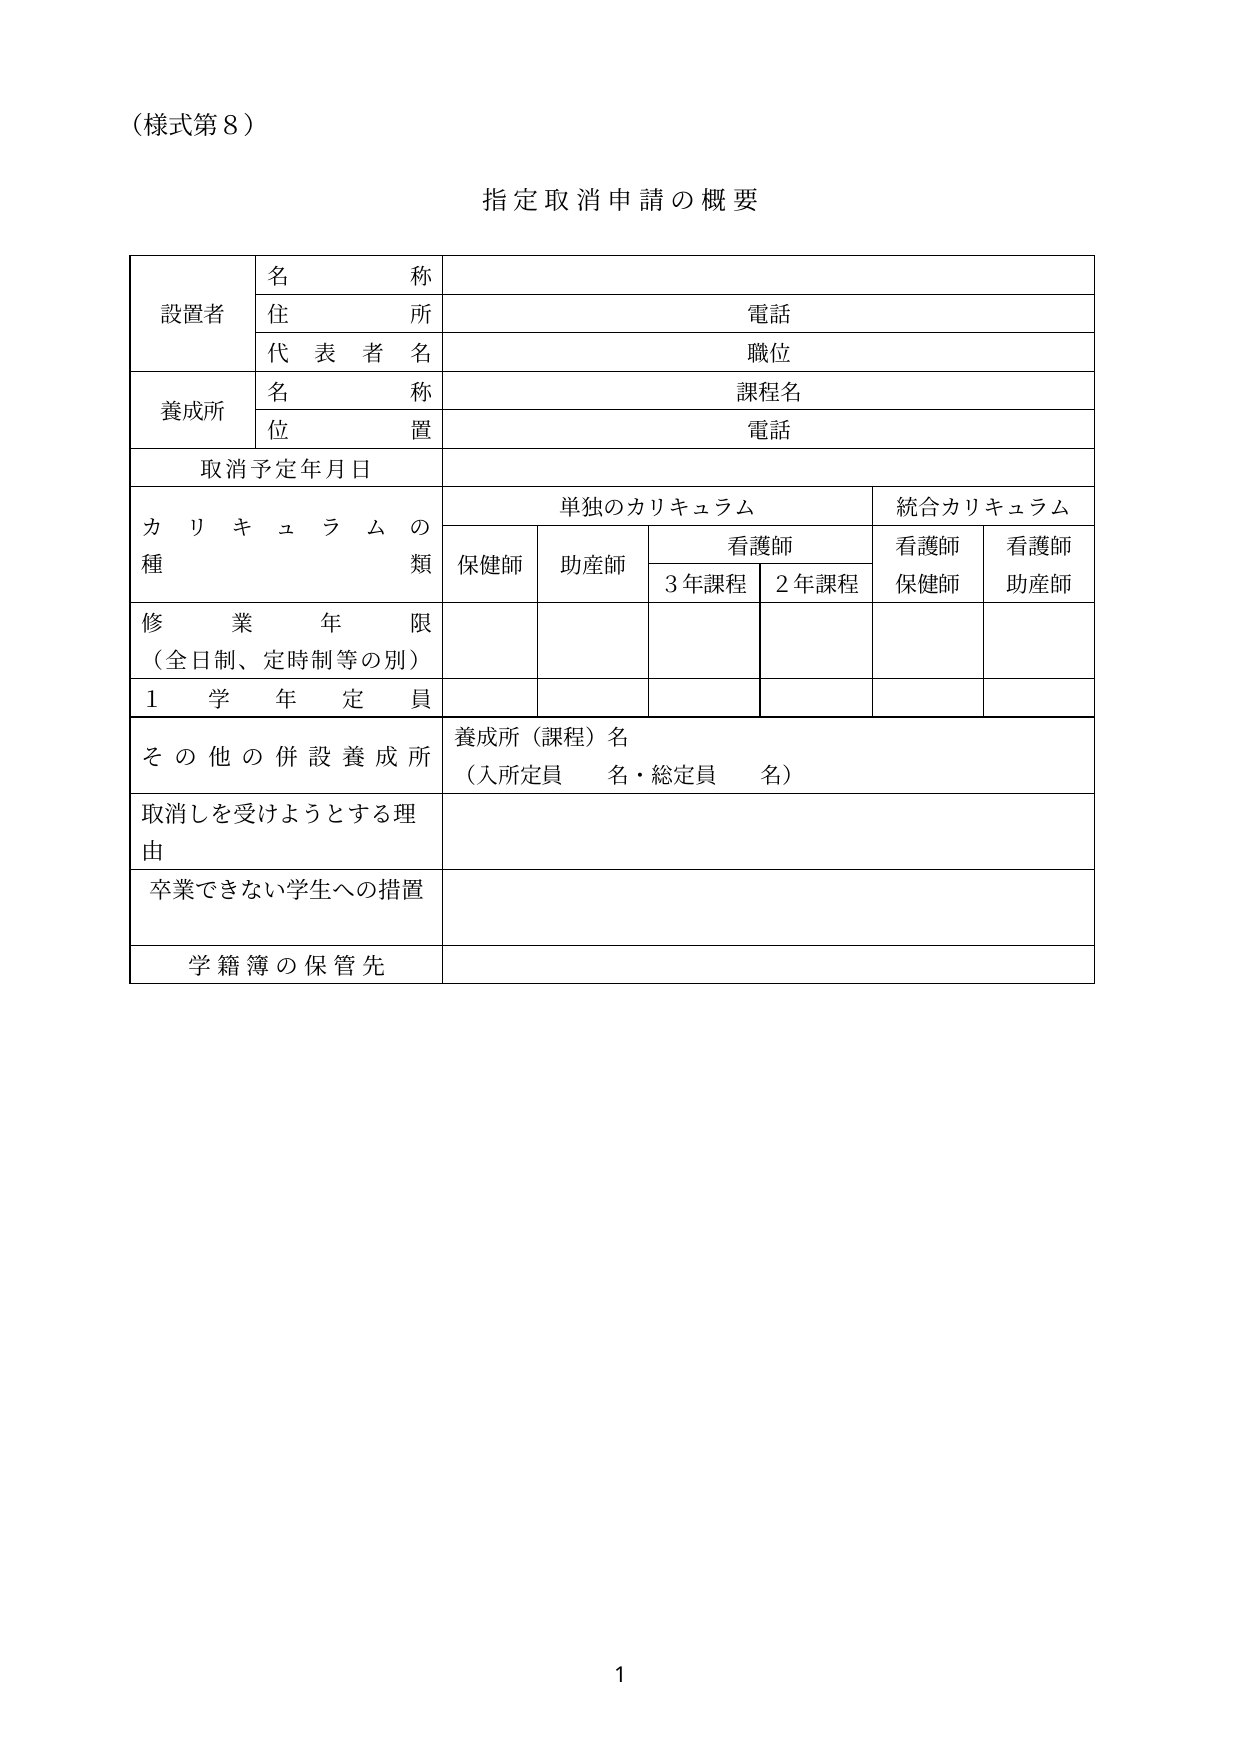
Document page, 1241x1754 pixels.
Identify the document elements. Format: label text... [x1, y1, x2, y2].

table_cell 単独のカリキュラム [443, 487, 872, 525]
table_cell 修業年限 （全日制、定時制等の別） [131, 603, 442, 678]
table_cell 統合カリキュラム [873, 487, 1094, 525]
table_cell [538, 603, 648, 678]
table_cell [443, 449, 1094, 486]
text （様式第８） [118, 105, 1122, 142]
table_cell [443, 679, 537, 716]
table_cell 看護師 保健師 [873, 526, 983, 602]
table_cell 取消しを受けようとする理由 [131, 794, 442, 868]
table_cell [873, 603, 983, 678]
table_cell [761, 679, 872, 716]
table_cell 電話 [443, 295, 1094, 332]
table_cell [649, 679, 759, 716]
table_cell 課程名 [443, 372, 1094, 409]
table_cell 学籍簿の保管先 [131, 946, 442, 983]
table_cell [443, 603, 537, 678]
table_cell [873, 679, 983, 716]
table_cell ３年課程 [649, 564, 759, 602]
table_cell 卒業できない学生への措置 [131, 870, 442, 944]
table_cell [443, 794, 1094, 868]
table_cell １学年定員 [131, 679, 442, 716]
table_cell 保健師 [443, 526, 537, 602]
table_cell ２年課程 [761, 564, 872, 602]
table_cell [761, 603, 872, 678]
table_cell 取消予定年月日 [131, 449, 442, 486]
table_cell 住所 [256, 295, 442, 332]
table_header 名称 [256, 256, 442, 293]
table_cell [649, 603, 759, 678]
table_header 設置者 [131, 256, 255, 371]
table_cell 看護師 [649, 526, 872, 563]
table_cell [443, 946, 1094, 983]
table_cell 代表者名 [256, 333, 442, 371]
table_cell 職位 [443, 333, 1094, 371]
table_cell [443, 870, 1094, 944]
table_cell [538, 679, 648, 716]
text 指 定 取 消 申 請 の 概 要 [118, 180, 1122, 217]
table_cell [984, 603, 1094, 678]
table_cell [984, 679, 1094, 716]
table_cell 養成所 [131, 372, 255, 448]
table_cell 看護師 助産師 [984, 526, 1094, 602]
table_cell 助産師 [538, 526, 648, 602]
table_cell 名称 [256, 372, 442, 409]
table_cell 養成所（課程）名 （入所定員 名・総定員 名） [443, 718, 1094, 792]
table_header [443, 256, 1094, 293]
table_cell 位置 [256, 410, 442, 448]
table_cell その他の併設養成所 [131, 718, 442, 792]
table_cell カリキュラムの 種類 [131, 487, 442, 602]
table_cell 電話 [443, 410, 1094, 448]
